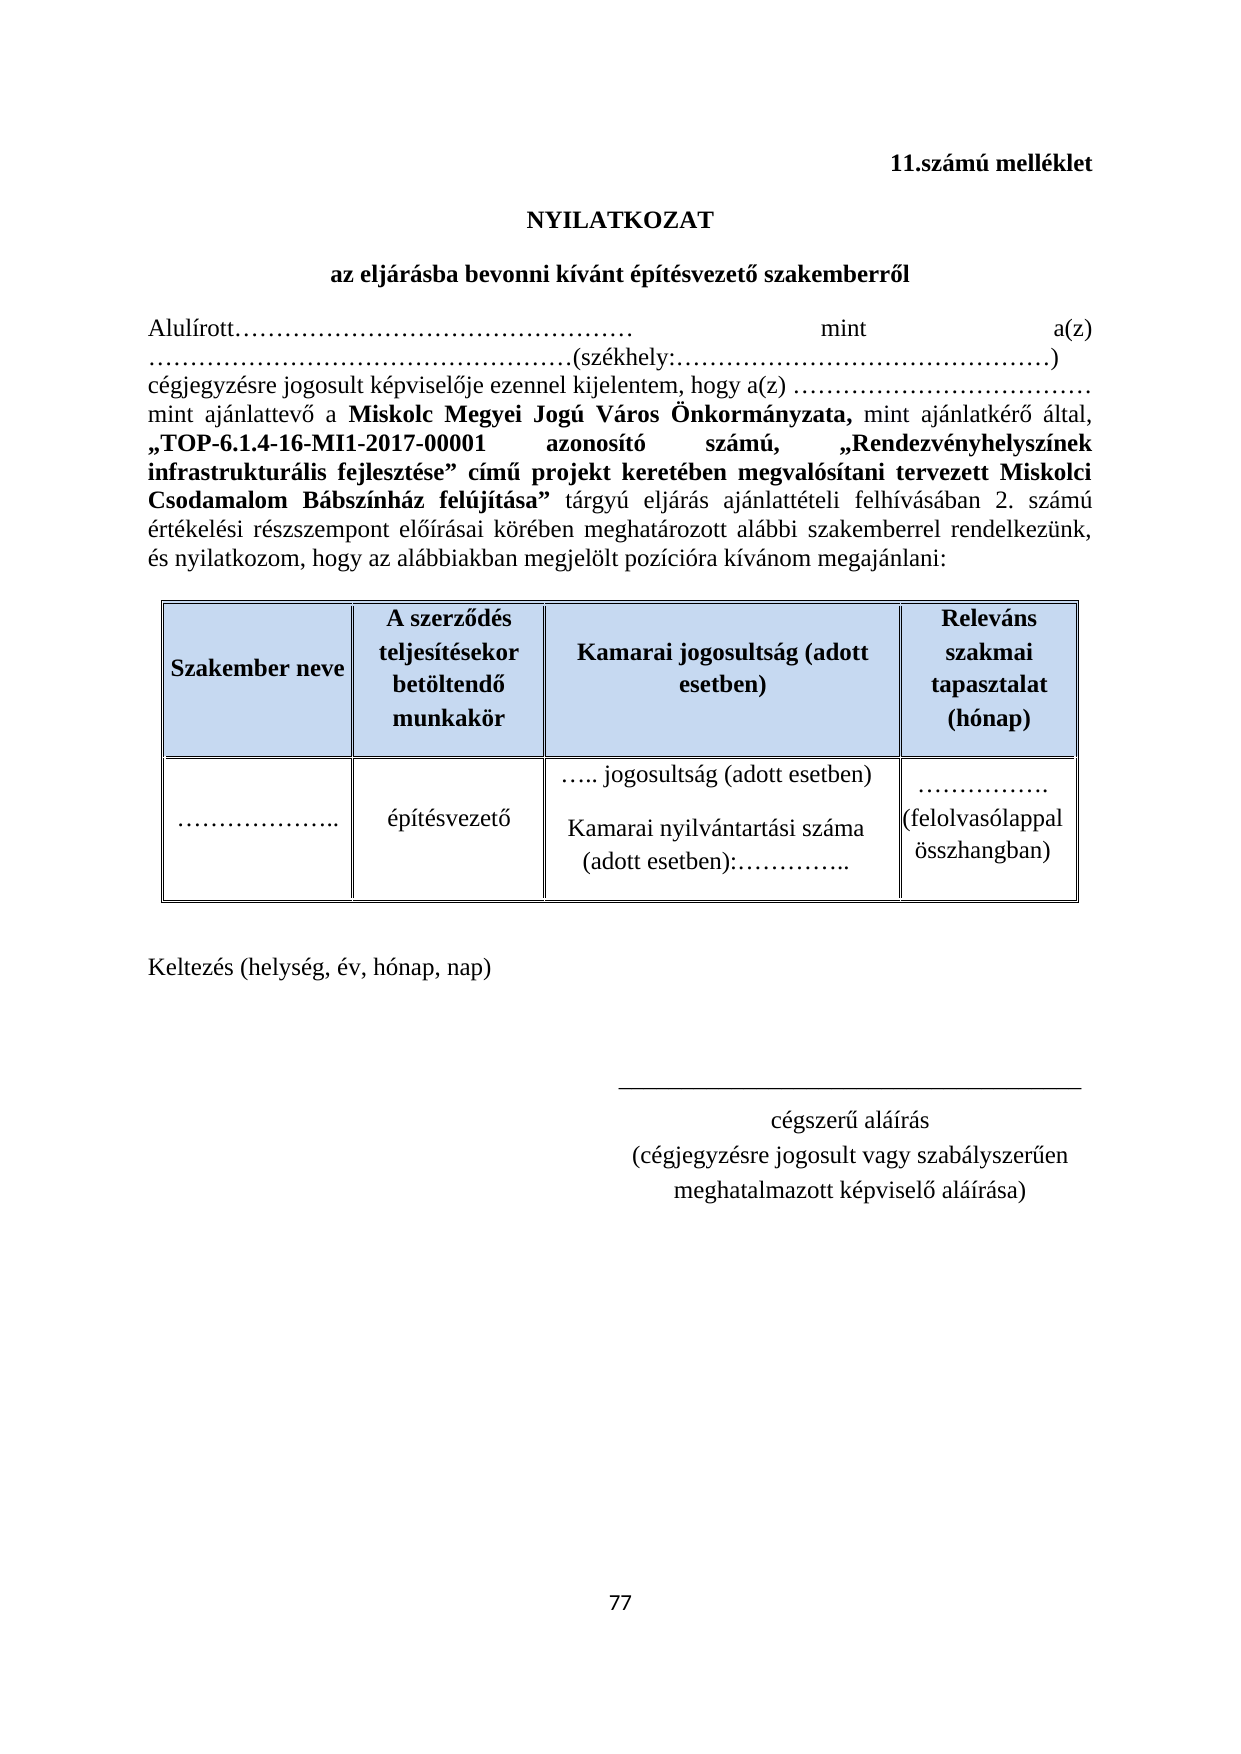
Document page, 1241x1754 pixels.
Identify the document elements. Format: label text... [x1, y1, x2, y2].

text NYILATKOZAT [148, 205, 1092, 234]
table_cell ……………. (felolvasólappal összhangban) [901, 756, 1078, 899]
table_cell építésvezető [353, 756, 545, 899]
table_header A szerződés teljesítésekor betöltendő munkakör [353, 601, 545, 756]
text Keltezés (helység, év, hónap, nap) [148, 952, 1092, 981]
table_cell cégszerű aláírás (cégjegyzésre jogosult vagy szabályszerűen meghatalmazott képviselő aláírása) [608, 1099, 1092, 1210]
table_cell ……………….. [163, 756, 353, 899]
table_header Szakember neve [163, 601, 353, 756]
table_header Releváns szakmai tapasztalat (hónap) [901, 604, 1076, 756]
list 11.számú melléklet [162, 148, 1092, 176]
text az eljárásba bevonni kívánt építésvezető szakemberről [148, 259, 1092, 288]
text Alulírott………………………………………… mint a(z)……………………………………………(székhely:………………………………………) cégjegyzésre jogosult képviselője ezennel kijelentem, hogy a(z) ……………………………… mint ajánlattevő a Miskolc Megyei Jogú Város Önkormányzata, mint ajánlatkérő által, „TOP-6.1.4-16-MI1-2017-00001 azonosító számú, „Rendezvényhelyszínek infrastrukturális fejlesztése” című projekt keretében megvalósítani tervezett Miskolci Csodamalom Bábszínház felújítása” tárgyú eljárás ajánlattételi felhívásában 2. számú értékelési részszempont előírásai körében meghatározott alábbi szakemberrel rendelkezünk, és nyilatkozom, hogy az alábbiakban megjelölt pozícióra kívánom megajánlani: [148, 313, 1092, 572]
table_header Kamarai jogosultság (adott esetben) [545, 601, 901, 756]
table_cell ….. jogosultság (adott esetben) Kamarai nyilvántartási száma (adott esetben):………….. [545, 756, 901, 899]
table_header _____________________________________ [608, 1057, 1092, 1098]
